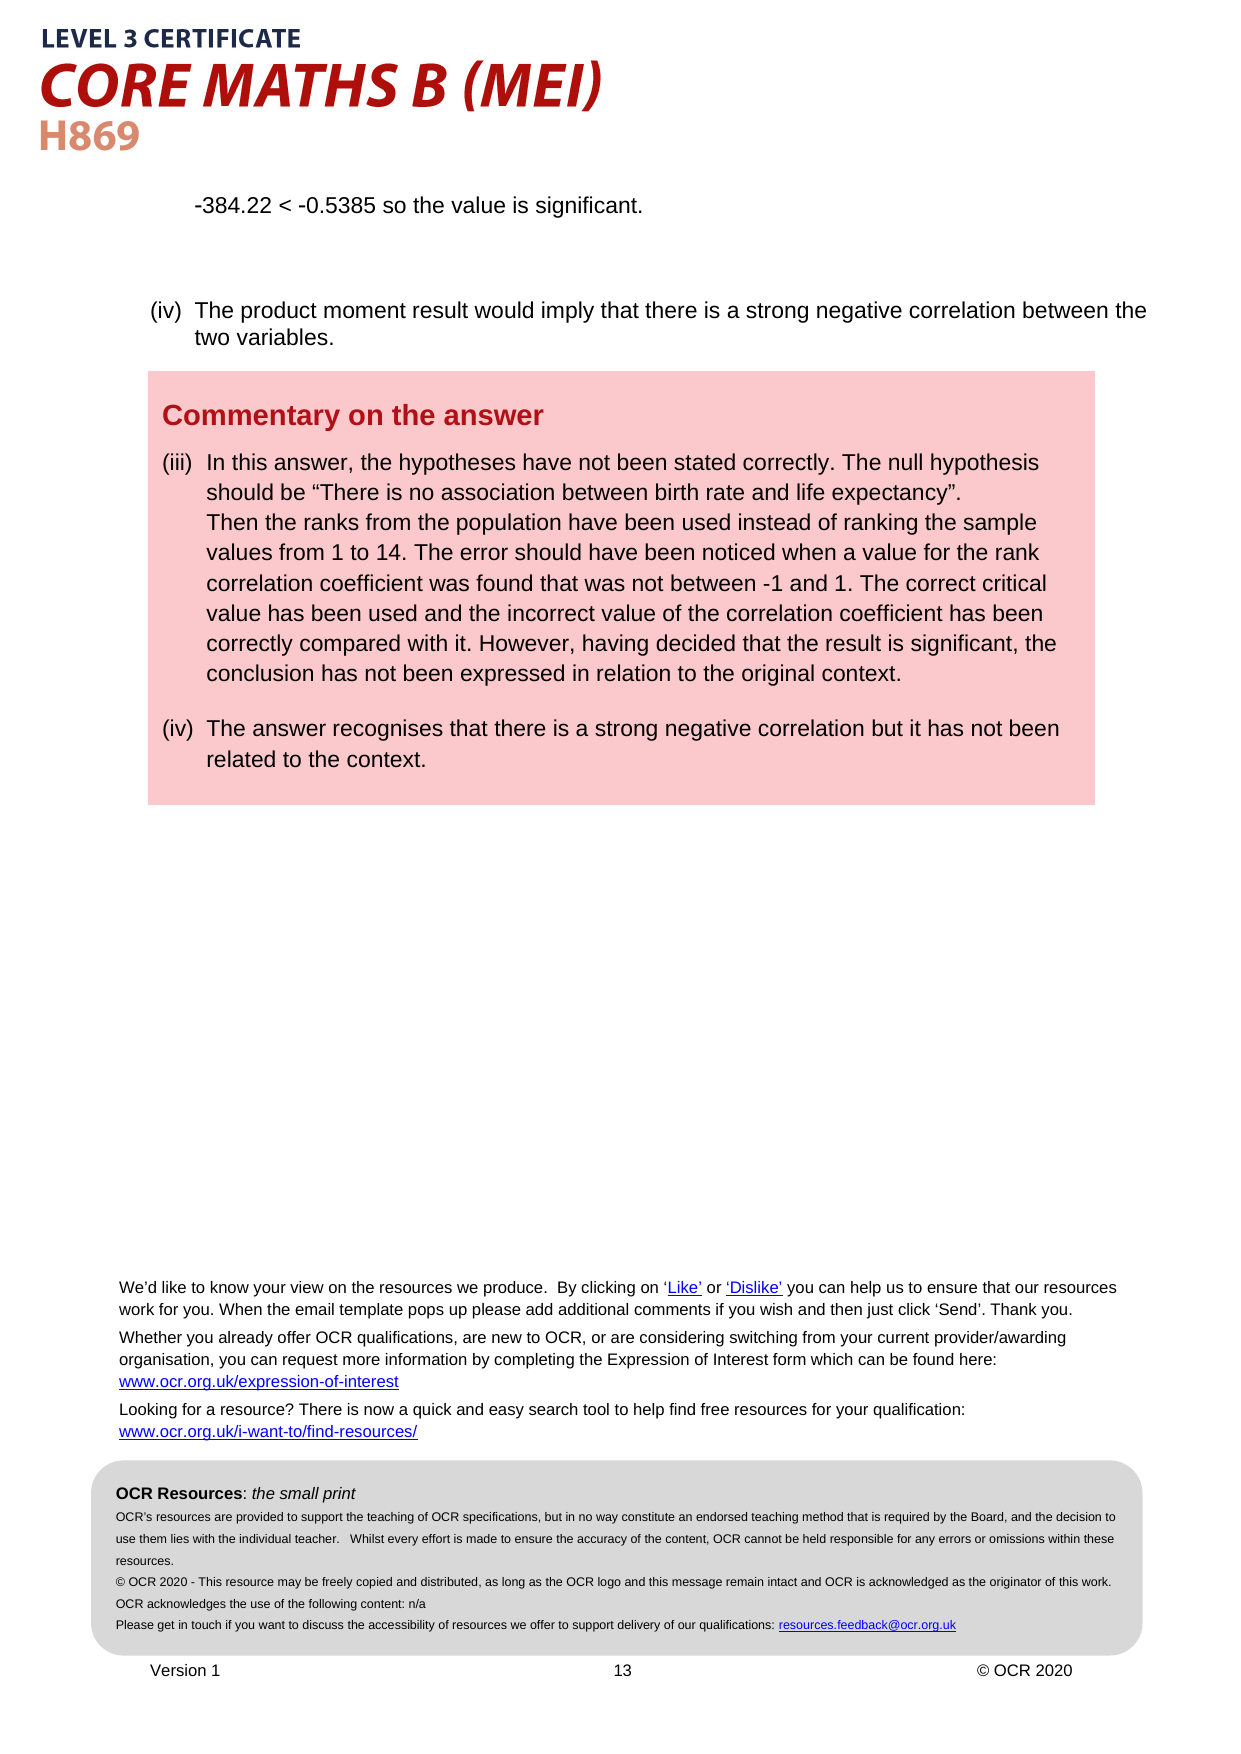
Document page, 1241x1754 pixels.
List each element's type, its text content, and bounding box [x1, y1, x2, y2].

text 384.22 < 0.5385 so the value is significant. [150, 177, 1152, 218]
picture [1, 1, 1235, 177]
text (iv) The product moment result would imply that there is a strong negative correlation between the two variables. [150, 297, 1152, 350]
